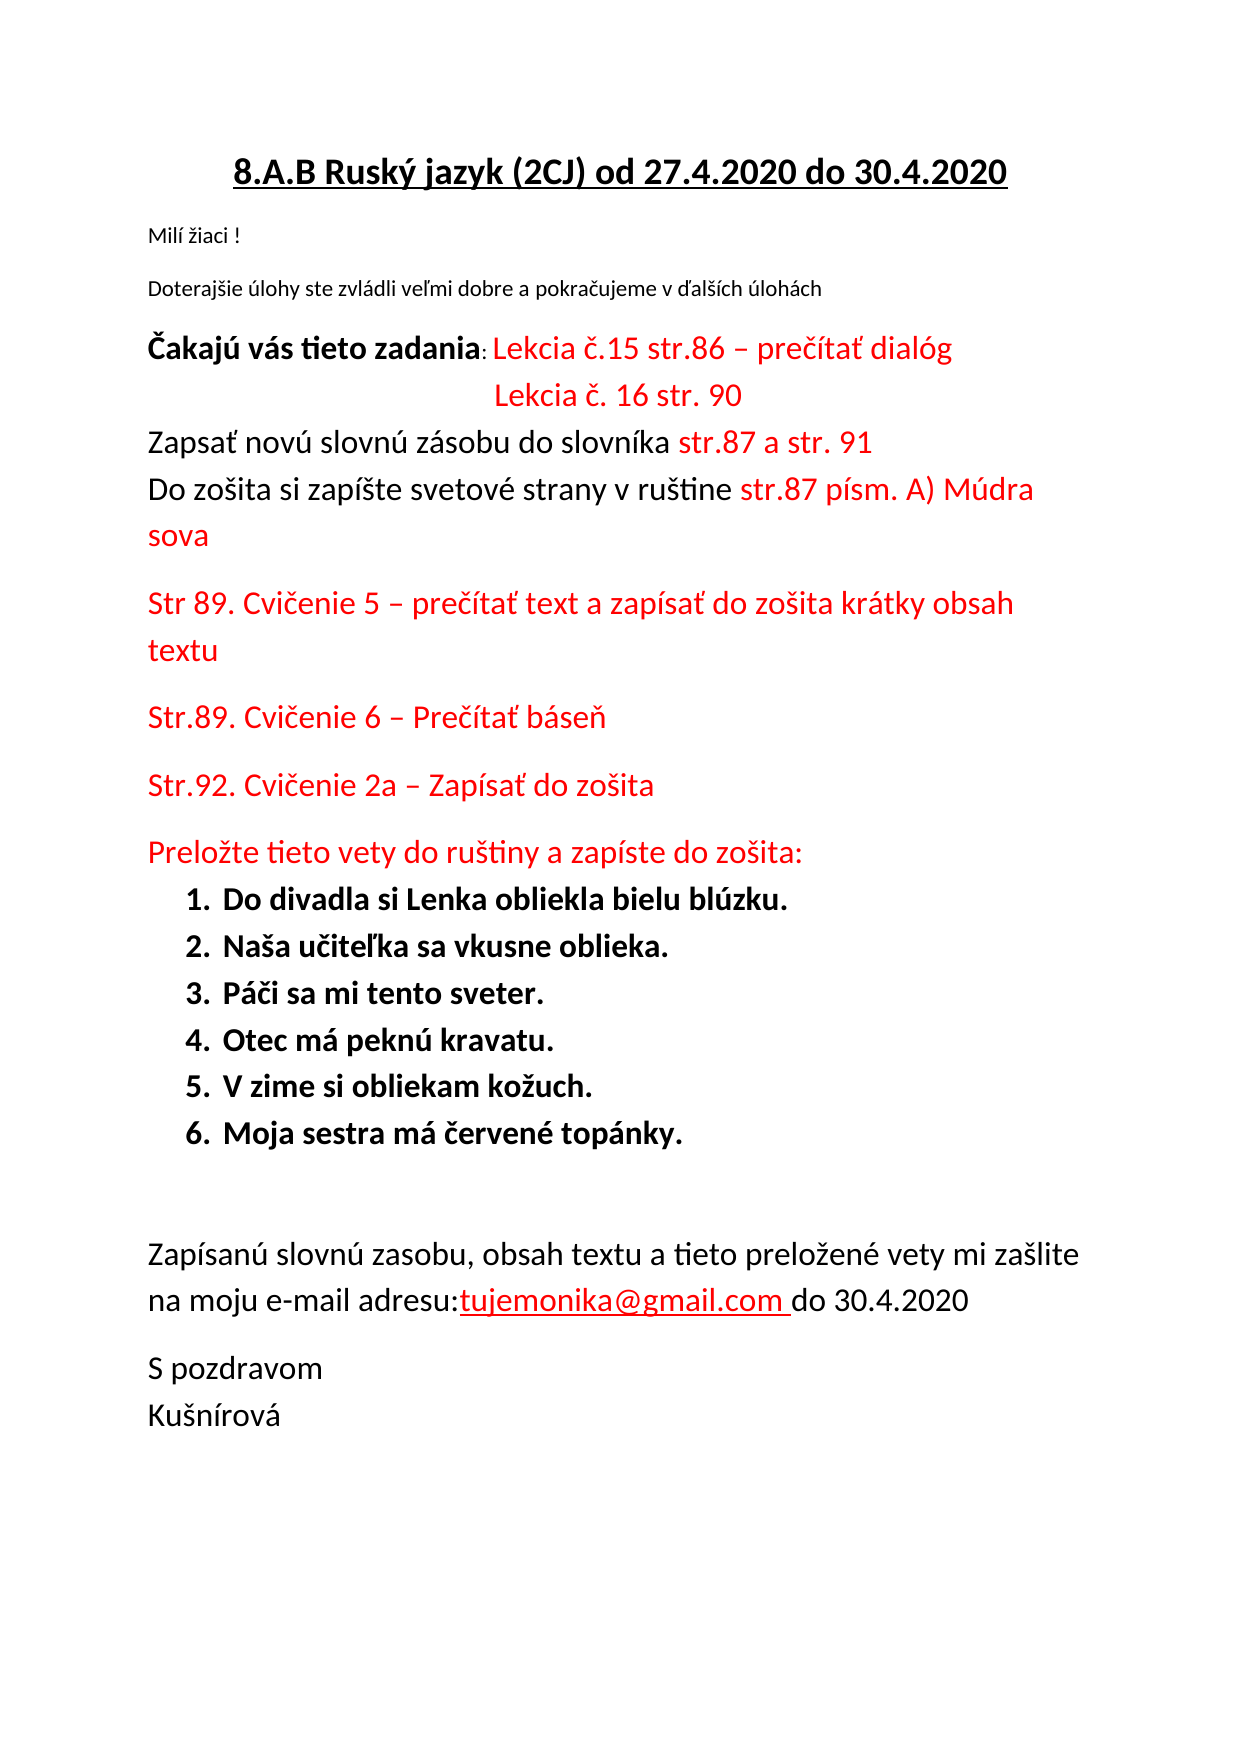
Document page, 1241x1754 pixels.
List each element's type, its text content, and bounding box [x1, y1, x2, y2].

text Preložte tieto vety do ruštiny a zapíste do zošita: [148, 831, 1093, 872]
text Doterajšie úlohy ste zvládli veľmi dobre a pokračujeme v ďalších úlohách [148, 274, 1093, 302]
text Str.89. Cvičenie 6 – Prečítať báseň [148, 696, 1093, 737]
list V zime si obliekam kožuch. [185, 1065, 1093, 1106]
list Naša učiteľka sa vkusne oblieka. [185, 925, 1093, 966]
text Str.92. Cvičenie 2a – Zapísať do zošita [148, 764, 1093, 804]
text S pozdravom [148, 1347, 1093, 1388]
text Zapsať novú slovnú zásobu do slovníka str.87 a str. 91 [148, 421, 1093, 461]
text Zapísanú slovnú zasobu, obsah textu a tieto preložené vety mi zašlite na moju e-mail adresu:tujemonika@gmail.com do 30.4.2020 [148, 1233, 1093, 1320]
text Lekcia č. 16 str. 90 [148, 374, 1093, 415]
list Moja sestra má červené topánky. [185, 1112, 1093, 1153]
list Do divadla si Lenka obliekla bielu blúzku. [185, 878, 1093, 919]
list Páči sa mi tento sveter. [185, 972, 1093, 1012]
text Milí žiaci ! [148, 221, 1093, 249]
list Otec má peknú kravatu. [185, 1018, 1093, 1059]
text Do zošita si zapíšte svetové strany v ruštine str.87 písm. A) Múdra sova [148, 467, 1093, 555]
text Čakajú vás tieto zadania: Lekcia č.15 str.86 – prečítať dialóg [148, 327, 1093, 368]
text Str 89. Cvičenie 5 – prečítať text a zapísať do zošita krátky obsah textu [148, 582, 1093, 669]
text Kušnírová [148, 1394, 1093, 1434]
text 8.A.B Ruský jazyk (2CJ) od 27.4.2020 do 30.4.2020 [148, 148, 1093, 193]
